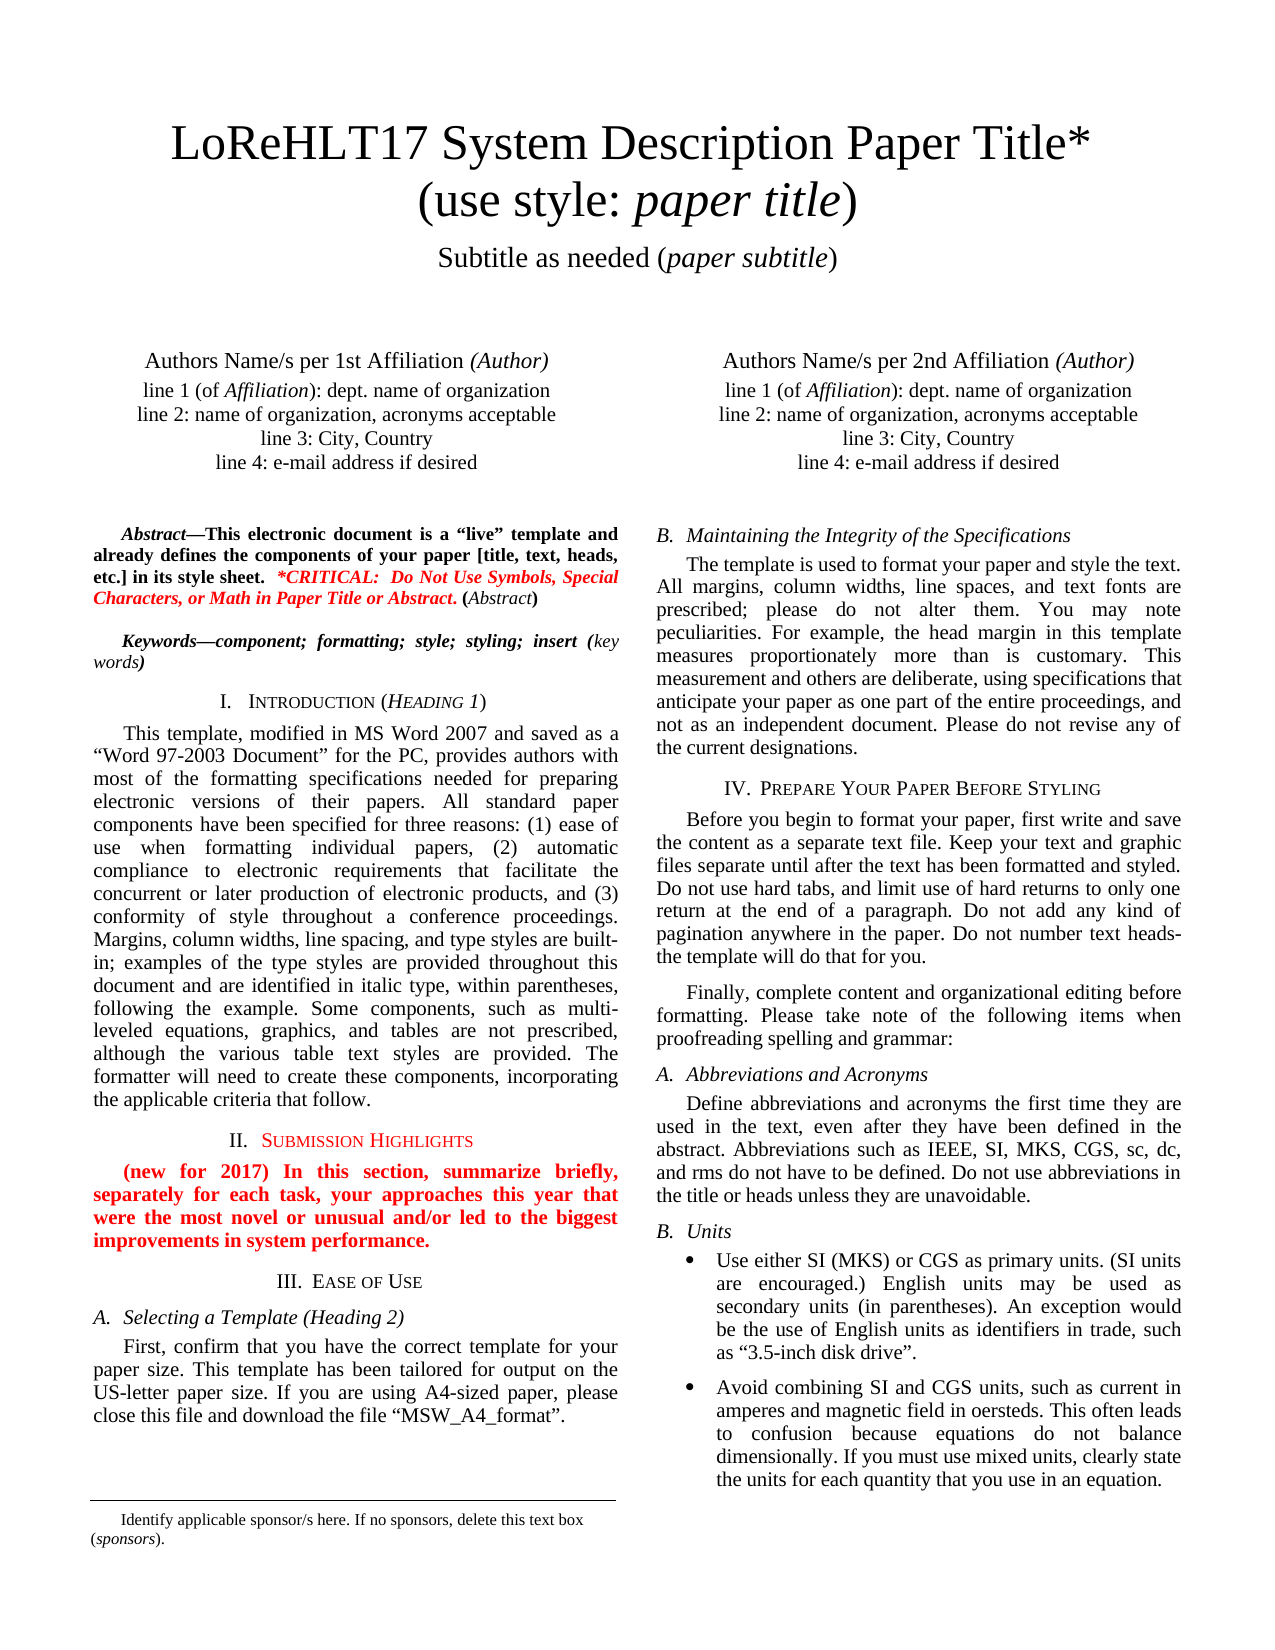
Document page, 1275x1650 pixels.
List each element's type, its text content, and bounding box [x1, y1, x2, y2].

list Use either SI (MKS) or CGS as primary units. (SI units are encouraged.) English units may be used as secondary units (in parentheses). An exception would be the use of English units as identifiers in trade, such as “3.5-inch disk drive”. [686, 1249, 1182, 1364]
subtitle Units [656, 1219, 1182, 1243]
text Authors Name/s per 2nd Affiliation (Author) [675, 348, 1182, 374]
text line 3: City, Country [675, 426, 1182, 450]
text line 4: e-mail address if desired [675, 450, 1182, 474]
title LoReHLT17 System Description Paper Title* (use style: paper title) [93, 112, 1182, 227]
text First, confirm that you have the correct template for your paper size. This template has been tailored for output on the US-letter paper size. If you are using A4-sized paper, please close this file and download the file “MSW_A4_format”. [93, 1335, 619, 1427]
subtitle Introduction (Heading 1) [93, 689, 619, 713]
text Identify applicable sponsor/s here. If no sponsors, delete this text box (sponsors). [90, 1505, 616, 1548]
text The template is used to format your paper and style the text. All margins, column widths, line spaces, and text fonts are prescribed; please do not alter them. You may note peculiarities. For example, the head margin in this template measures proportionately more than is customary. This measurement and others are deliberate, using specifications that anticipate your paper as one part of the entire proceedings, and not as an independent document. Please do not revise any of the current designations. [656, 553, 1182, 759]
text (new for 2017) In this section, summarize briefly, separately for each task, your approaches this year that were the most novel or unusual and/or led to the biggest improvements in system performance. [93, 1160, 619, 1252]
text line 3: City, Country [93, 426, 600, 450]
subtitle Selecting a Template (Heading 2) [93, 1305, 619, 1329]
subtitle Ease of Use [93, 1268, 619, 1293]
subtitle Maintaining the Integrity of the Specifications [656, 522, 1182, 547]
text line 1 (of Affiliation): dept. name of organization [675, 378, 1182, 402]
text Define abbreviations and acronyms the first time they are used in the text, even after they have been defined in the abstract. Abbreviations such as IEEE, SI, MKS, CGS, sc, dc, and rms do not have to be defined. Do not use abbreviations in the title or heads unless they are unavoidable. [656, 1092, 1182, 1207]
text Finally, complete content and organizational editing before formatting. Please take note of the following items when proofreading spelling and grammar: [656, 981, 1182, 1049]
text line 2: name of organization, acronyms acceptable [93, 402, 600, 426]
subtitle Submission Highlights [93, 1128, 619, 1152]
text Authors Name/s per 1st Affiliation (Author) [93, 348, 600, 374]
list Avoid combining SI and CGS units, such as current in amperes and magnetic field in oersteds. This often leads to confusion because equations do not balance dimensionally. If you must use mixed units, clearly state the units for each quantity that you use in an equation. [686, 1377, 1182, 1491]
subtitle Subtitle as needed (paper subtitle) [93, 240, 1182, 273]
text line 2: name of organization, acronyms acceptable [675, 402, 1182, 426]
subtitle Abbreviations and Acronyms [656, 1062, 1182, 1086]
text Abstract—This electronic document is a “live” template and already defines the components of your paper [title, text, heads, etc.] in its style sheet. *CRITICAL: Do Not Use Symbols, Special Characters, or Math in Paper Title or Abstract. (Abstract) [93, 522, 619, 609]
text line 4: e-mail address if desired [93, 450, 600, 474]
text Keywords—component; formatting; style; styling; insert (key words) [93, 629, 619, 673]
text This template, modified in MS Word 2007 and saved as a “Word 97-2003 Document” for the PC, provides authors with most of the formatting specifications needed for preparing electronic versions of their papers. All standard paper components have been specified for three reasons: (1) ease of use when formatting individual papers, (2) automatic compliance to electronic requirements that facilitate the concurrent or later production of electronic products, and (3) conformity of style throughout a conference proceedings. Margins, column widths, line spacing, and type styles are built-in; examples of the type styles are provided throughout this document and are identified in italic type, within parentheses, following the example. Some components, such as multi-leveled equations, graphics, and tables are not prescribed, although the various table text styles are provided. The formatter will need to create these components, incorporating the applicable criteria that follow. [93, 722, 619, 1111]
subtitle Prepare Your Paper Before Styling [656, 776, 1182, 800]
text Before you begin to format your paper, first write and save the content as a separate text file. Keep your text and graphic files separate until after the text has been formatted and styled. Do not use hard tabs, and limit use of hard returns to only one return at the end of a paragraph. Do not add any kind of pagination anywhere in the paper. Do not number text heads-the template will do that for you. [656, 808, 1182, 968]
text line 1 (of Affiliation): dept. name of organization [93, 378, 600, 402]
